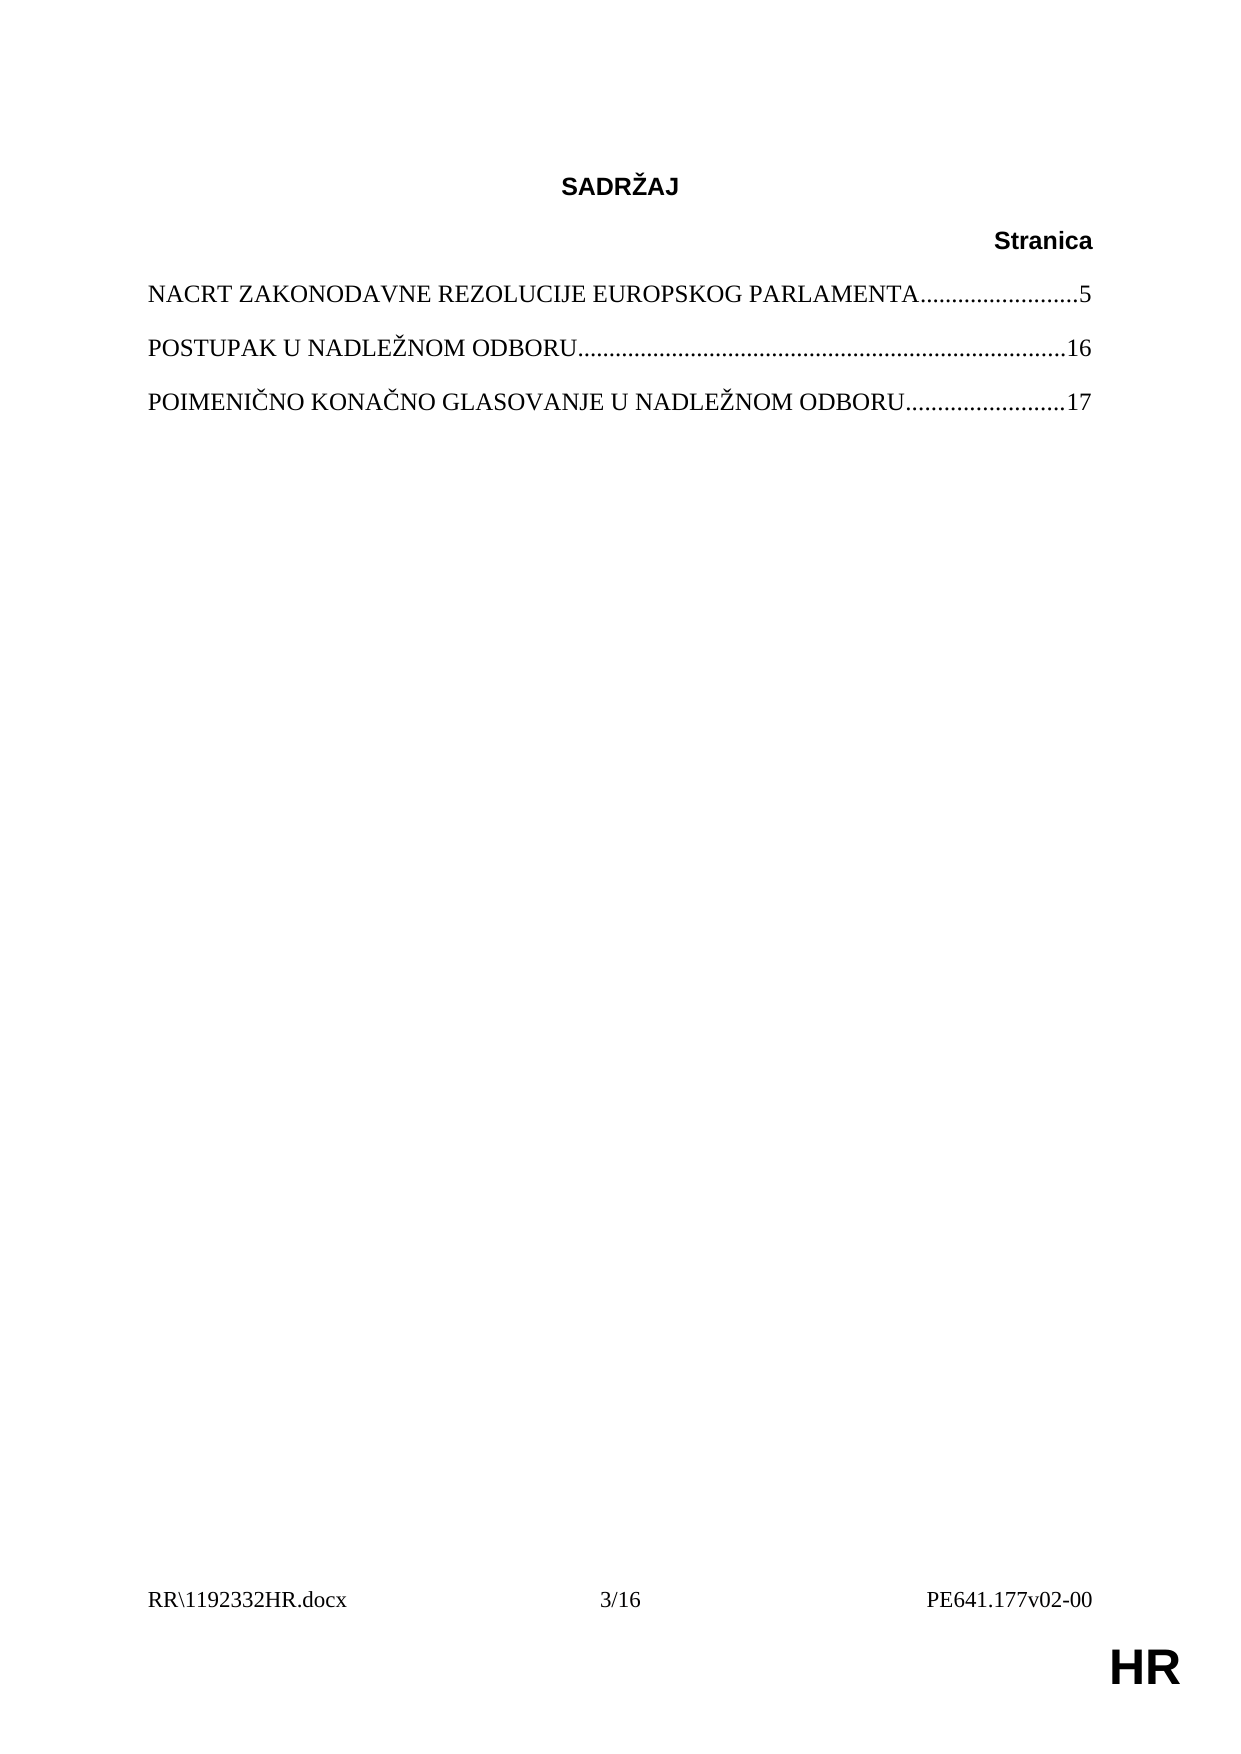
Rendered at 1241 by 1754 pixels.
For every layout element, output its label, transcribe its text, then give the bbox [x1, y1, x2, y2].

text POIMENIČNO KONAČNO GLASOVANJE U NADLEŽNOM ODBORU 17 [148, 387, 1092, 416]
text Stranica [148, 226, 1092, 254]
text NACRT ZAKONODAVNE REZOLUCIJE EUROPSKOG PARLAMENTA 5 [148, 279, 1092, 308]
subtitle SADRŽAJ [148, 172, 1092, 201]
text POSTUPAK U NADLEŽNOM ODBORU 16 [148, 333, 1092, 362]
